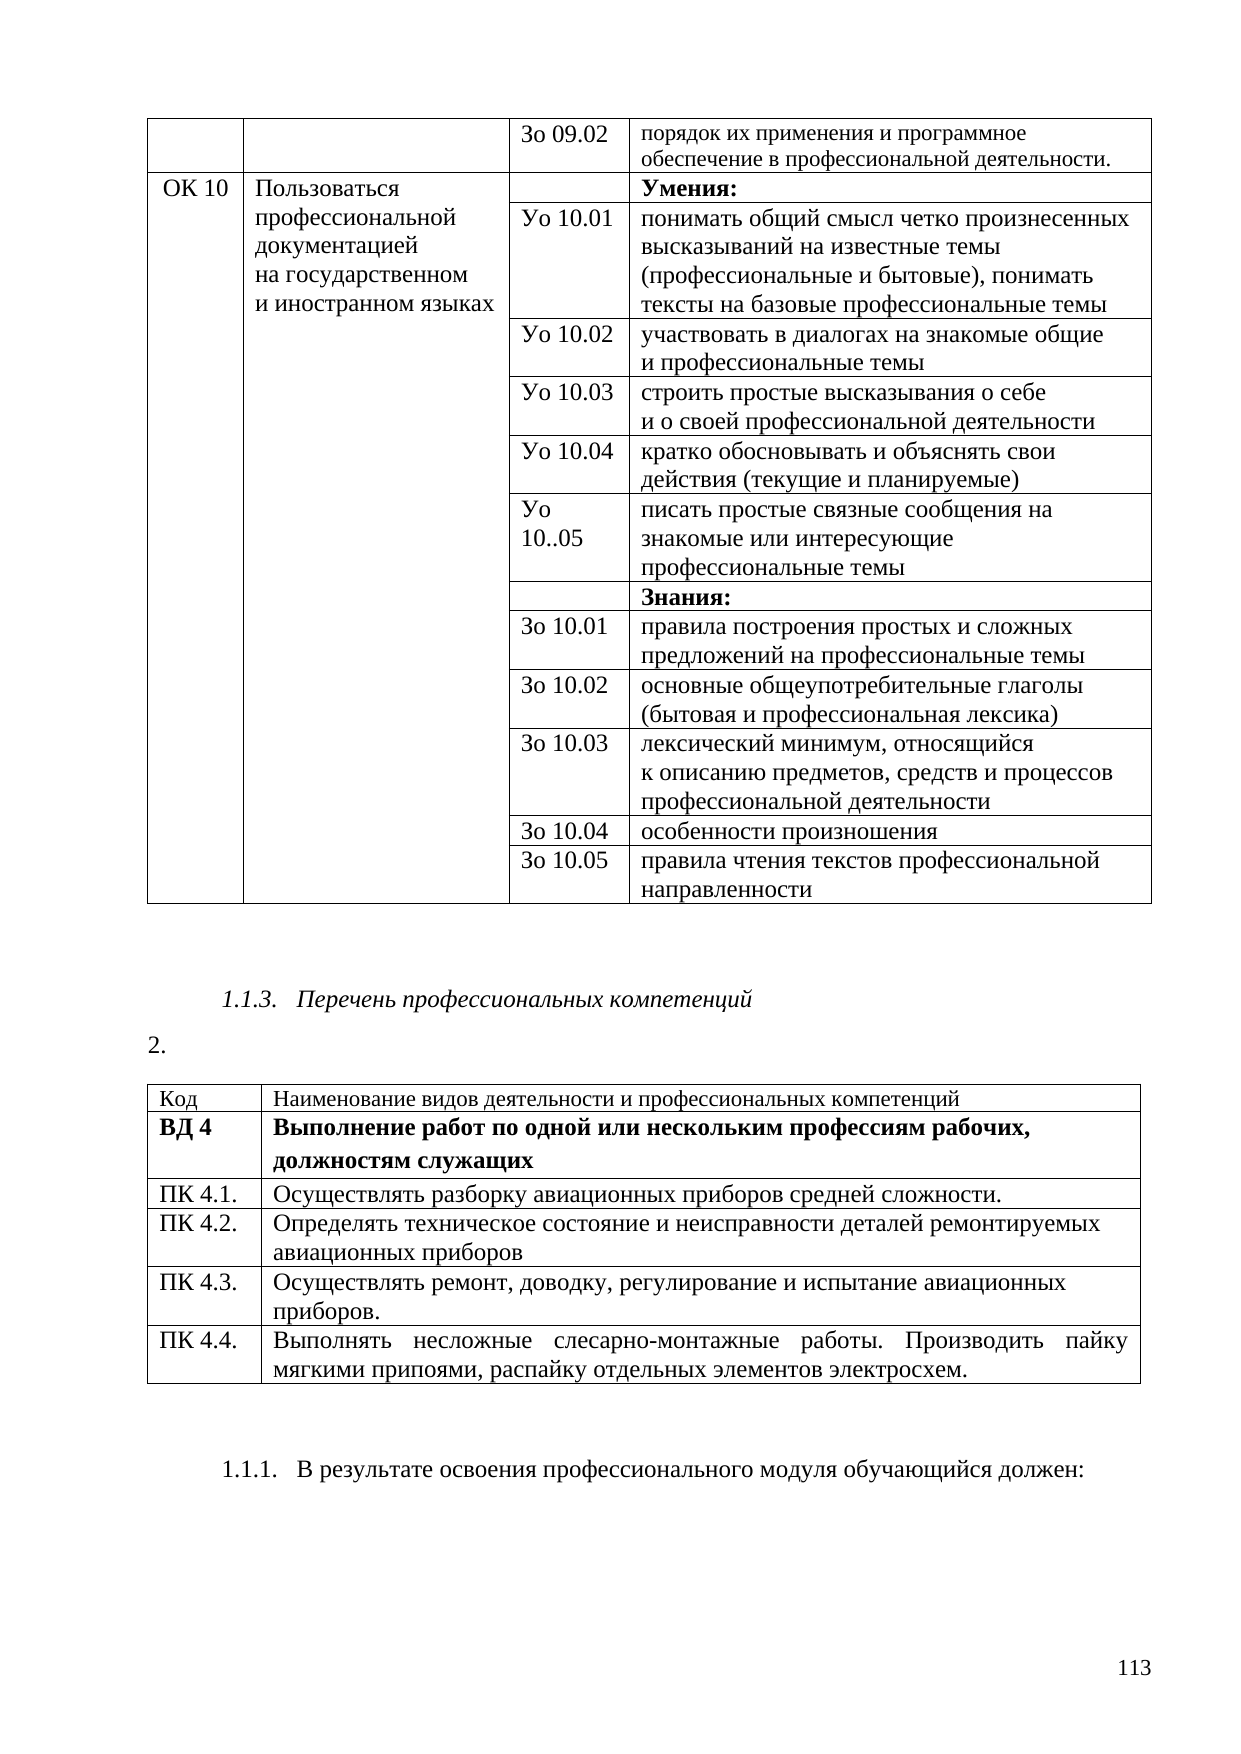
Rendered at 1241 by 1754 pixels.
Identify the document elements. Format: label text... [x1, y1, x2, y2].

table_cell Зо 10.03 [510, 729, 629, 815]
table_cell Уо 10..05 [510, 494, 629, 581]
table_cell Пользоваться профессиональной документацией на государственном и иностранном языках [244, 173, 509, 903]
table_cell ПК 4.1. [148, 1179, 261, 1207]
table_cell Зо 09.02 [510, 119, 629, 172]
table_header Наименование видов деятельности и профессиональных компетенций [262, 1085, 1140, 1111]
table_cell Знания: [630, 582, 1151, 610]
table_cell Уо 10.03 [510, 377, 629, 435]
table_cell [510, 582, 629, 610]
table_cell Умения: [630, 173, 1151, 202]
table_cell лексический минимум, относящийся к описанию предметов, средств и процессов профессиональной деятельности [630, 729, 1151, 815]
table_cell [510, 173, 629, 202]
table_cell ПК 4.2. [148, 1209, 261, 1266]
table_header Код [148, 1085, 261, 1111]
table_cell ОК 10 [148, 173, 243, 903]
table_cell Осуществлять разборку авиационных приборов средней сложности. [262, 1179, 1140, 1207]
table_cell правила построения простых и сложных предложений на профессиональные темы [630, 611, 1151, 669]
table_cell Выполнение работ по одной или нескольким профессиям рабочих, должностям служащих [262, 1112, 1140, 1178]
table_cell основные общеупотребительные глаголы (бытовая и профессиональная лексика) [630, 670, 1151, 727]
table_cell ВД 4 [148, 1112, 261, 1178]
table_cell Выполнять несложные слесарно-монтажные работы. Производить пайку мягкими припоями, распайку отдельных элементов электросхем. [262, 1326, 1140, 1383]
table_cell Зо 10.02 [510, 670, 629, 727]
table_cell порядок их применения и программное обеспечение в профессиональной деятельности. [630, 119, 1151, 172]
table_cell кратко обосновывать и объяснять свои действия (текущие и планируемые) [630, 436, 1151, 493]
table_cell Уо 10.04 [510, 436, 629, 493]
table_cell Зо 10.01 [510, 611, 629, 669]
table_cell Уо 10.02 [510, 319, 629, 376]
table_cell правила чтения текстов профессиональной направленности [630, 846, 1151, 903]
table_cell ПК 4.3. [148, 1267, 261, 1324]
table_cell Зо 10.04 [510, 816, 629, 844]
table_cell писать простые связные сообщения на знакомые или интересующие профессиональные темы [630, 494, 1151, 581]
table_cell Осуществлять ремонт, доводку, регулирование и испытание авиационных приборов. [262, 1267, 1140, 1324]
table_cell участвовать в диалогах на знакомые общие и профессиональные темы [630, 319, 1151, 376]
table_cell особенности произношения [630, 816, 1151, 844]
list В результате освоения профессионального модуля обучающийся должен: [221, 1454, 1152, 1483]
table_cell Уо 10.01 [510, 203, 629, 318]
table_cell Зо 10.05 [510, 846, 629, 903]
table_cell ПК 4.4. [148, 1326, 261, 1383]
table_cell Определять техническое состояние и неисправности деталей ремонтируемых авиационных приборов [262, 1209, 1140, 1266]
table_cell понимать общий смысл четко произнесенных высказываний на известные темы (профессиональные и бытовые), понимать тексты на базовые профессиональные темы [630, 203, 1151, 318]
list Перечень профессиональных компетенций [221, 984, 1152, 1013]
table_cell строить простые высказывания о себе и о своей профессиональной деятельности [630, 377, 1151, 435]
